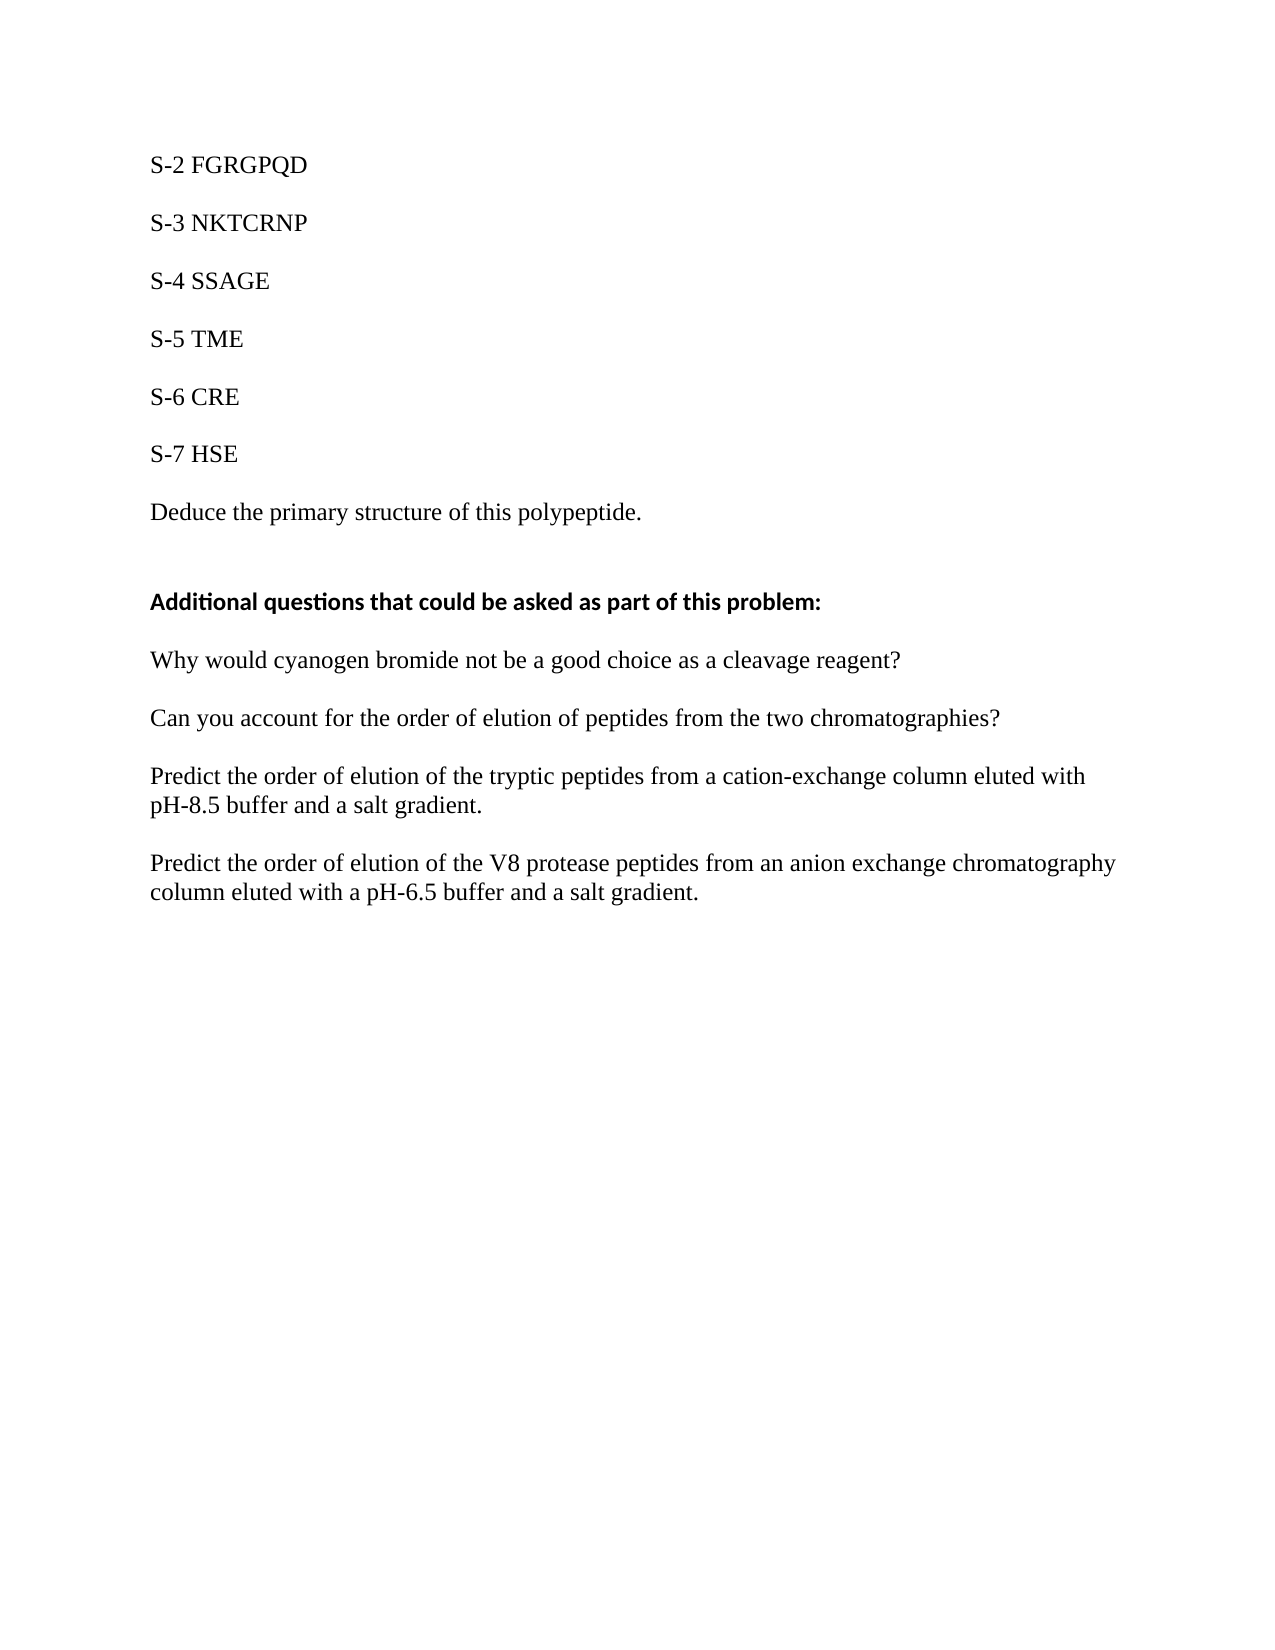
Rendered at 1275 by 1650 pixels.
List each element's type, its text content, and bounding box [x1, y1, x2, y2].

text Predict the order of elution of the V8 protease peptides from an anion exchange chromatography column eluted with a pH-6.5 buffer and a salt gradient. [150, 848, 1125, 906]
text S-5 TME [150, 324, 1125, 352]
text Deduce the primary structure of this polypeptide. [150, 497, 1125, 526]
text S-2 FGRGPQD [150, 150, 1125, 179]
text S-3 NKTCRNP [150, 208, 1125, 237]
text Predict the order of elution of the tryptic peptides from a cation-exchange column eluted with pH-8.5 buffer and a salt gradient. [150, 761, 1125, 819]
text S-6 CRE [150, 382, 1125, 410]
text S-7 HSE [150, 439, 1125, 468]
text Additional questions that could be asked as part of this problem: [150, 586, 1125, 616]
text Can you account for the order of elution of peptides from the two chromatographies? [150, 703, 1125, 732]
text S-4 SSAGE [150, 266, 1125, 294]
text Why would cyanogen bromide not be a good choice as a cleavage reagent? [150, 646, 1125, 674]
